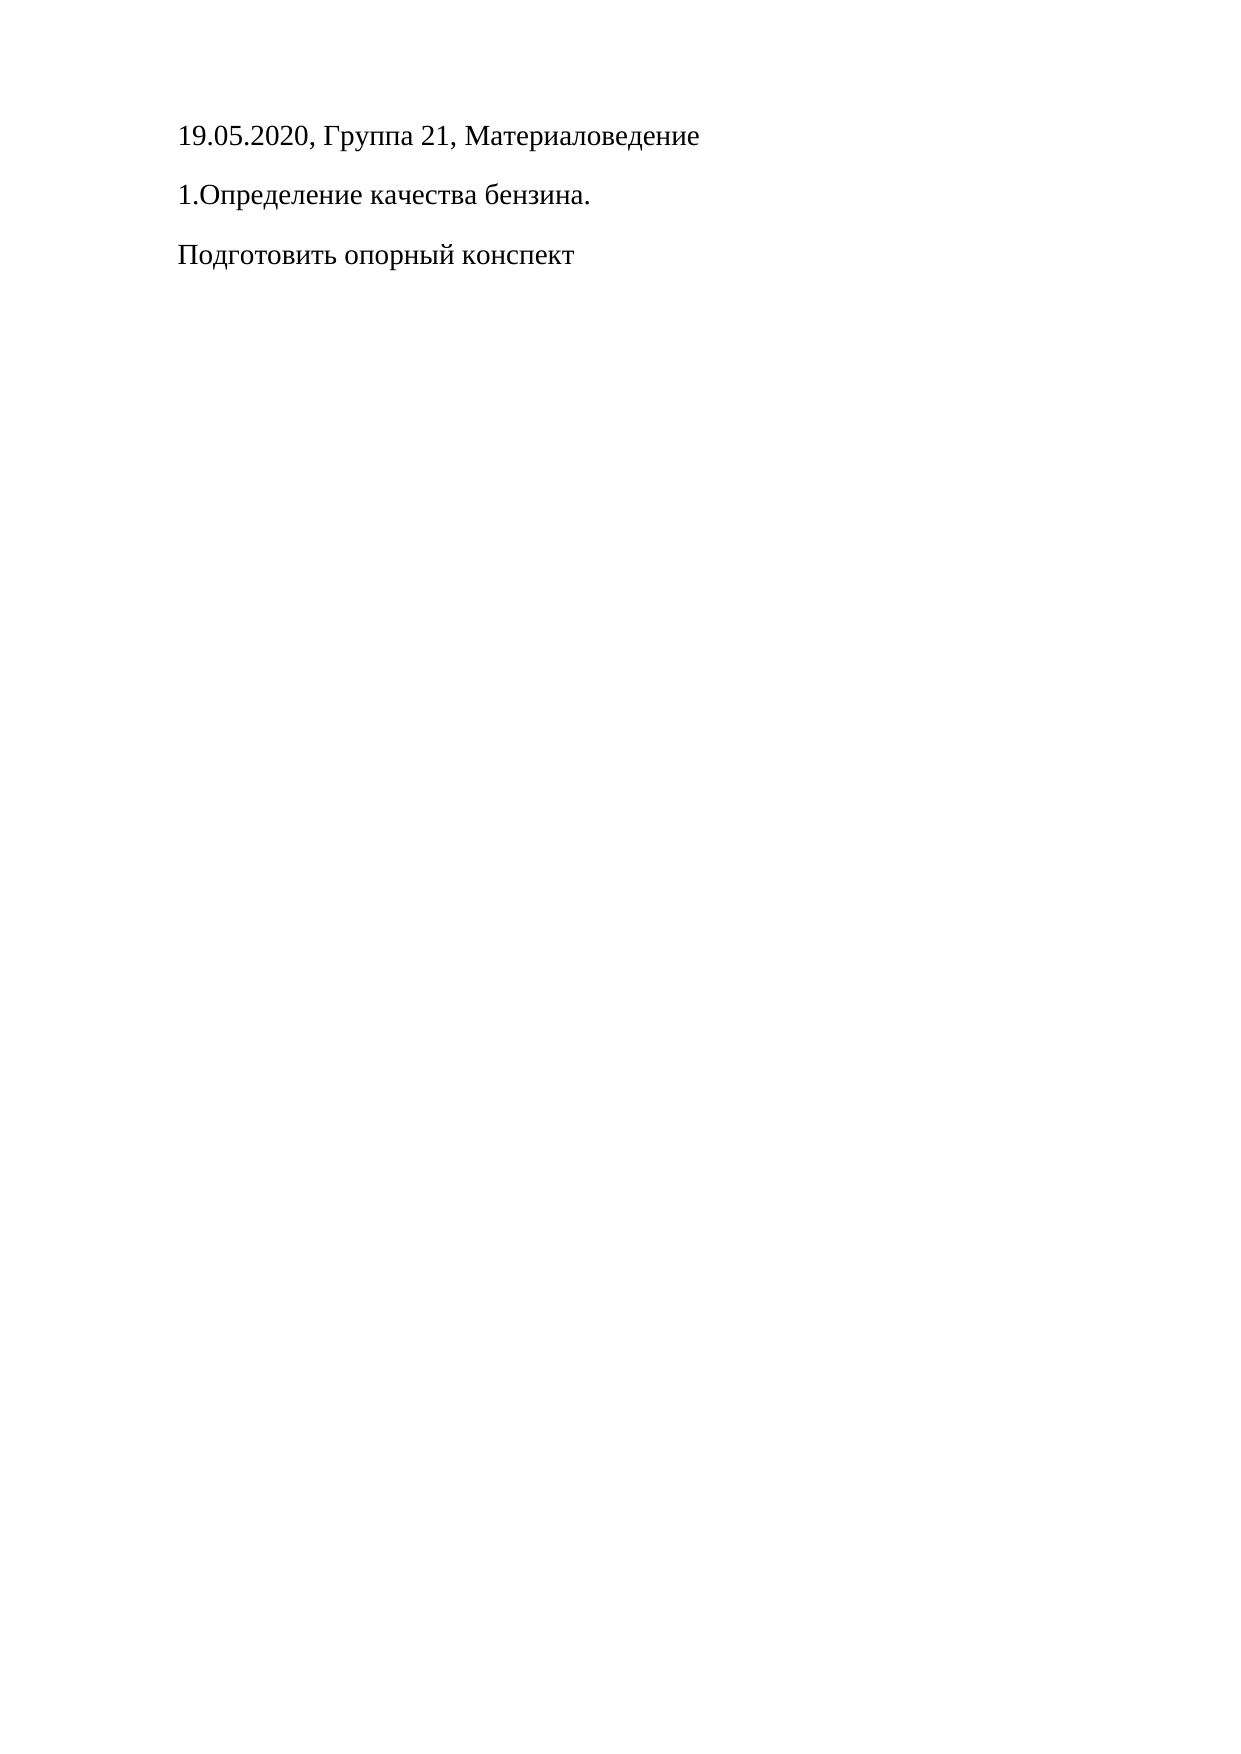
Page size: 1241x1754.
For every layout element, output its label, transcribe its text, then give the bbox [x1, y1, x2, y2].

text 1.Определение качества бензина. [177, 177, 1152, 211]
text 19.05.2020, Группа 21, Материаловедение [177, 118, 1152, 152]
text Подготовить опорный конспект [177, 237, 1152, 270]
